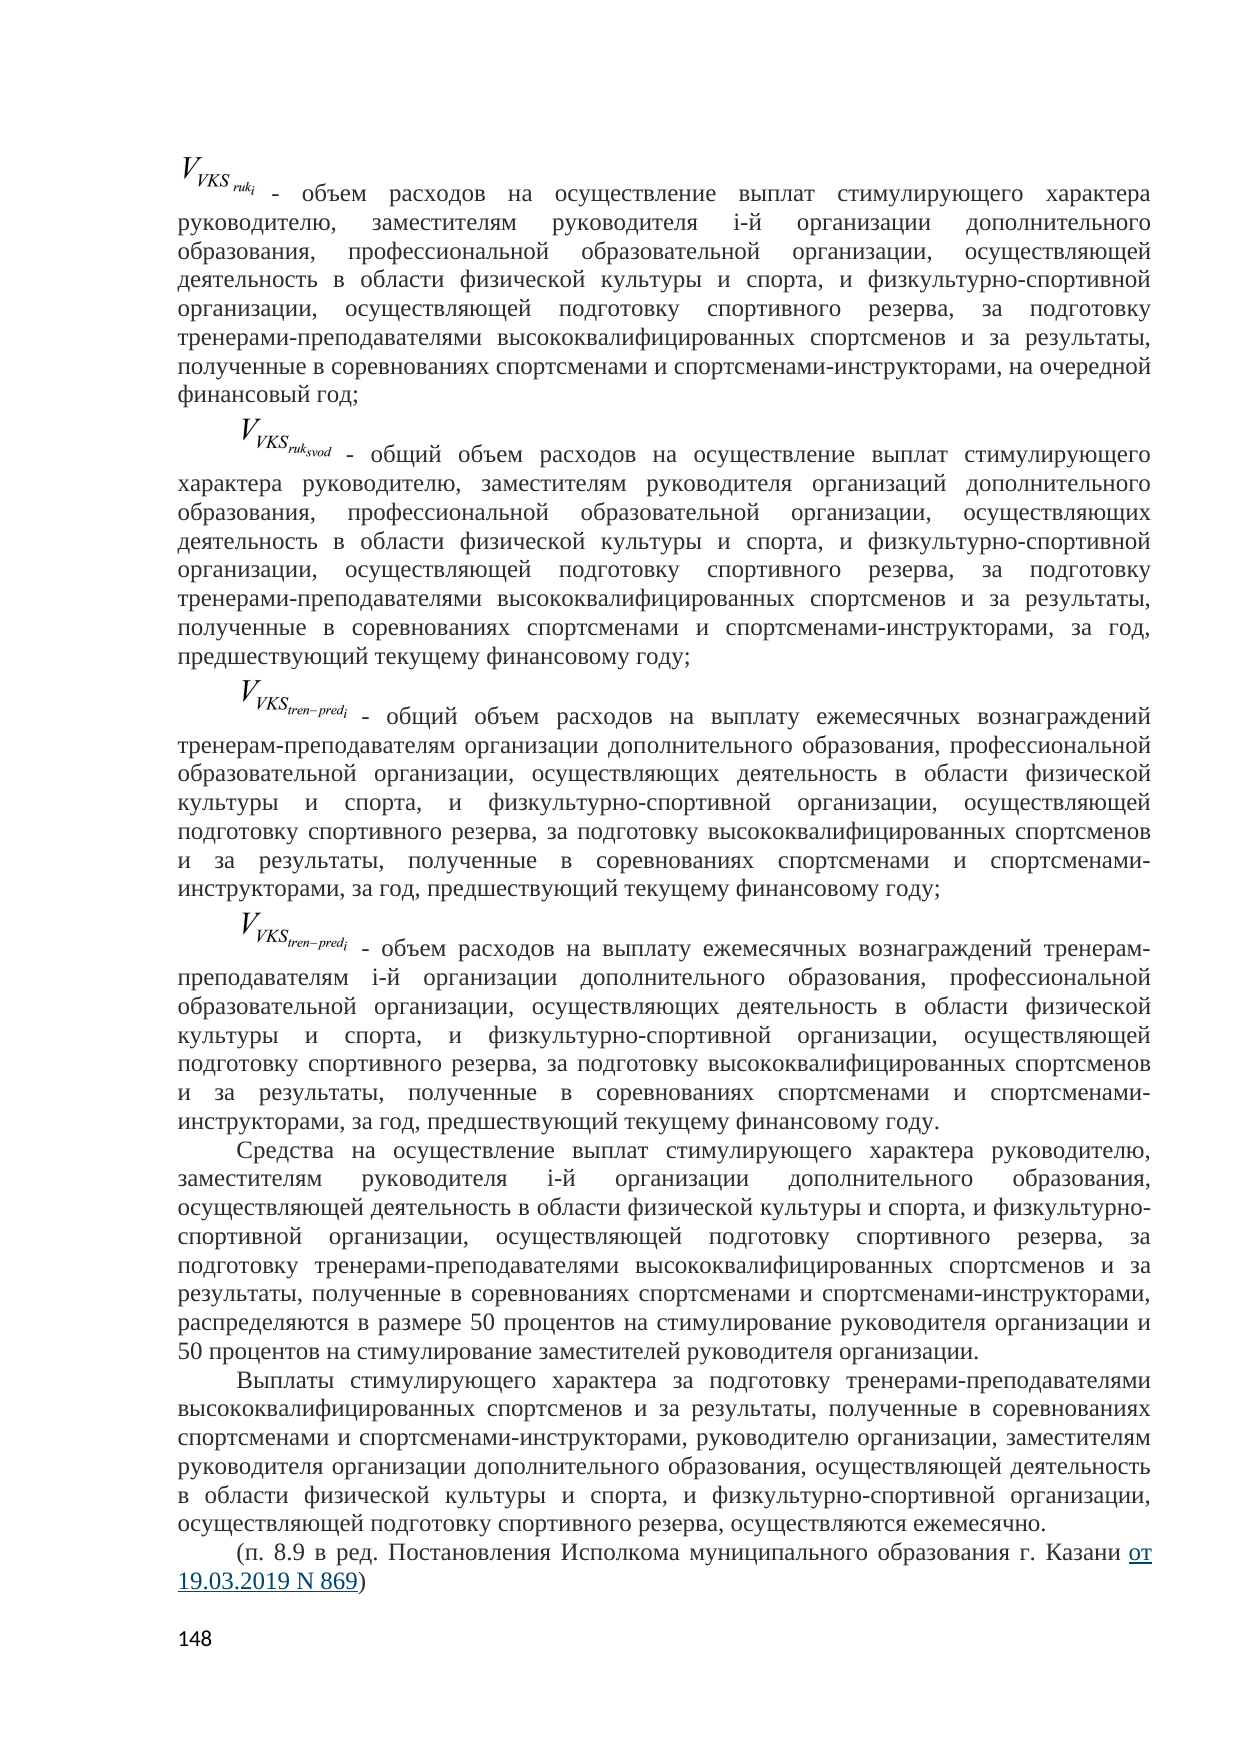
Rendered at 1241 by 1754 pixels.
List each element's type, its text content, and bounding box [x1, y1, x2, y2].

picture [236, 408, 340, 463]
text - объем расходов на выплату ежемесячных вознаграждений тренерам-преподавателям i-й организации дополнительного образования, профессиональной образовательной организации, осуществляющих деятельность в области физической культуры и спорта, и физкультурно-спортивной организации, осуществляющей подготовку спортивного резерва, за подготовку высококвалифицированных спортсменов и за результаты, полученные в соревнованиях спортсменами и спортсменами-инструкторами, за год, предшествующий текущему финансовому году. [177, 902, 1152, 1135]
picture [177, 146, 265, 202]
text - общий объем расходов на осуществление выплат стимулирующего характера руководителю, заместителям руководителя организаций дополнительного образования, профессиональной образовательной организации, осуществляющих деятельность в области физической культуры и спорта, и физкультурно-спортивной организации, осуществляющей подготовку спортивного резерва, за подготовку тренерами-преподавателями высококвалифицированных спортсменов и за результаты, полученные в соревнованиях спортсменами и спортсменами-инструкторами, за год, предшествующий текущему финансовому году; [177, 408, 1152, 669]
text Средства на осуществление выплат стимулирующего характера руководителю, заместителям руководителя i-й организации дополнительного образования, осуществляющей деятельность в области физической культуры и спорта, и физкультурно-спортивной организации, осуществляющей подготовку спортивного резерва, за подготовку тренерами-преподавателями высококвалифицированных спортсменов и за результаты, полученные в соревнованиях спортсменами и спортсменами-инструкторами, распределяются в размере 50 процентов на стимулирование руководителя организации и 50 процентов на стимулирование заместителей руководителя организации. [177, 1135, 1152, 1365]
text Выплаты стимулирующего характера за подготовку тренерами-преподавателями высококвалифицированных спортсменов и за результаты, полученные в соревнованиях спортсменами и спортсменами-инструкторами, руководителю организации, заместителям руководителя организации дополнительного образования, осуществляющей деятельность в области физической культуры и спорта, и физкультурно-спортивной организации, осуществляющей подготовку спортивного резерва, осуществляются ежемесячно. [177, 1365, 1152, 1537]
text (п. 8.9 в ред. Постановления Исполкома муниципального образования г. Казани от 19.03.2019 N 869) [177, 1537, 1152, 1595]
text - общий объем расходов на выплату ежемесячных вознаграждений тренерам-преподавателям организации дополнительного образования, профессиональной образовательной организации, осуществляющих деятельность в области физической культуры и спорта, и физкультурно-спортивной организации, осуществляющей подготовку спортивного резерва, за подготовку высококвалифицированных спортсменов и за результаты, полученные в соревнованиях спортсменами и спортсменами-инструкторами, за год, предшествующий текущему финансовому году; [177, 669, 1152, 902]
picture [236, 902, 356, 957]
picture [236, 669, 356, 725]
text - объем расходов на осуществление выплат стимулирующего характера руководителю, заместителям руководителя i-й организации дополнительного образования, профессиональной образовательной организации, осуществляющей деятельность в области физической культуры и спорта, и физкультурно-спортивной организации, осуществляющей подготовку спортивного резерва, за подготовку тренерами-преподавателями высококвалифицированных спортсменов и за результаты, полученные в соревнованиях спортсменами и спортсменами-инструкторами, на очередной финансовый год; [177, 118, 1152, 408]
